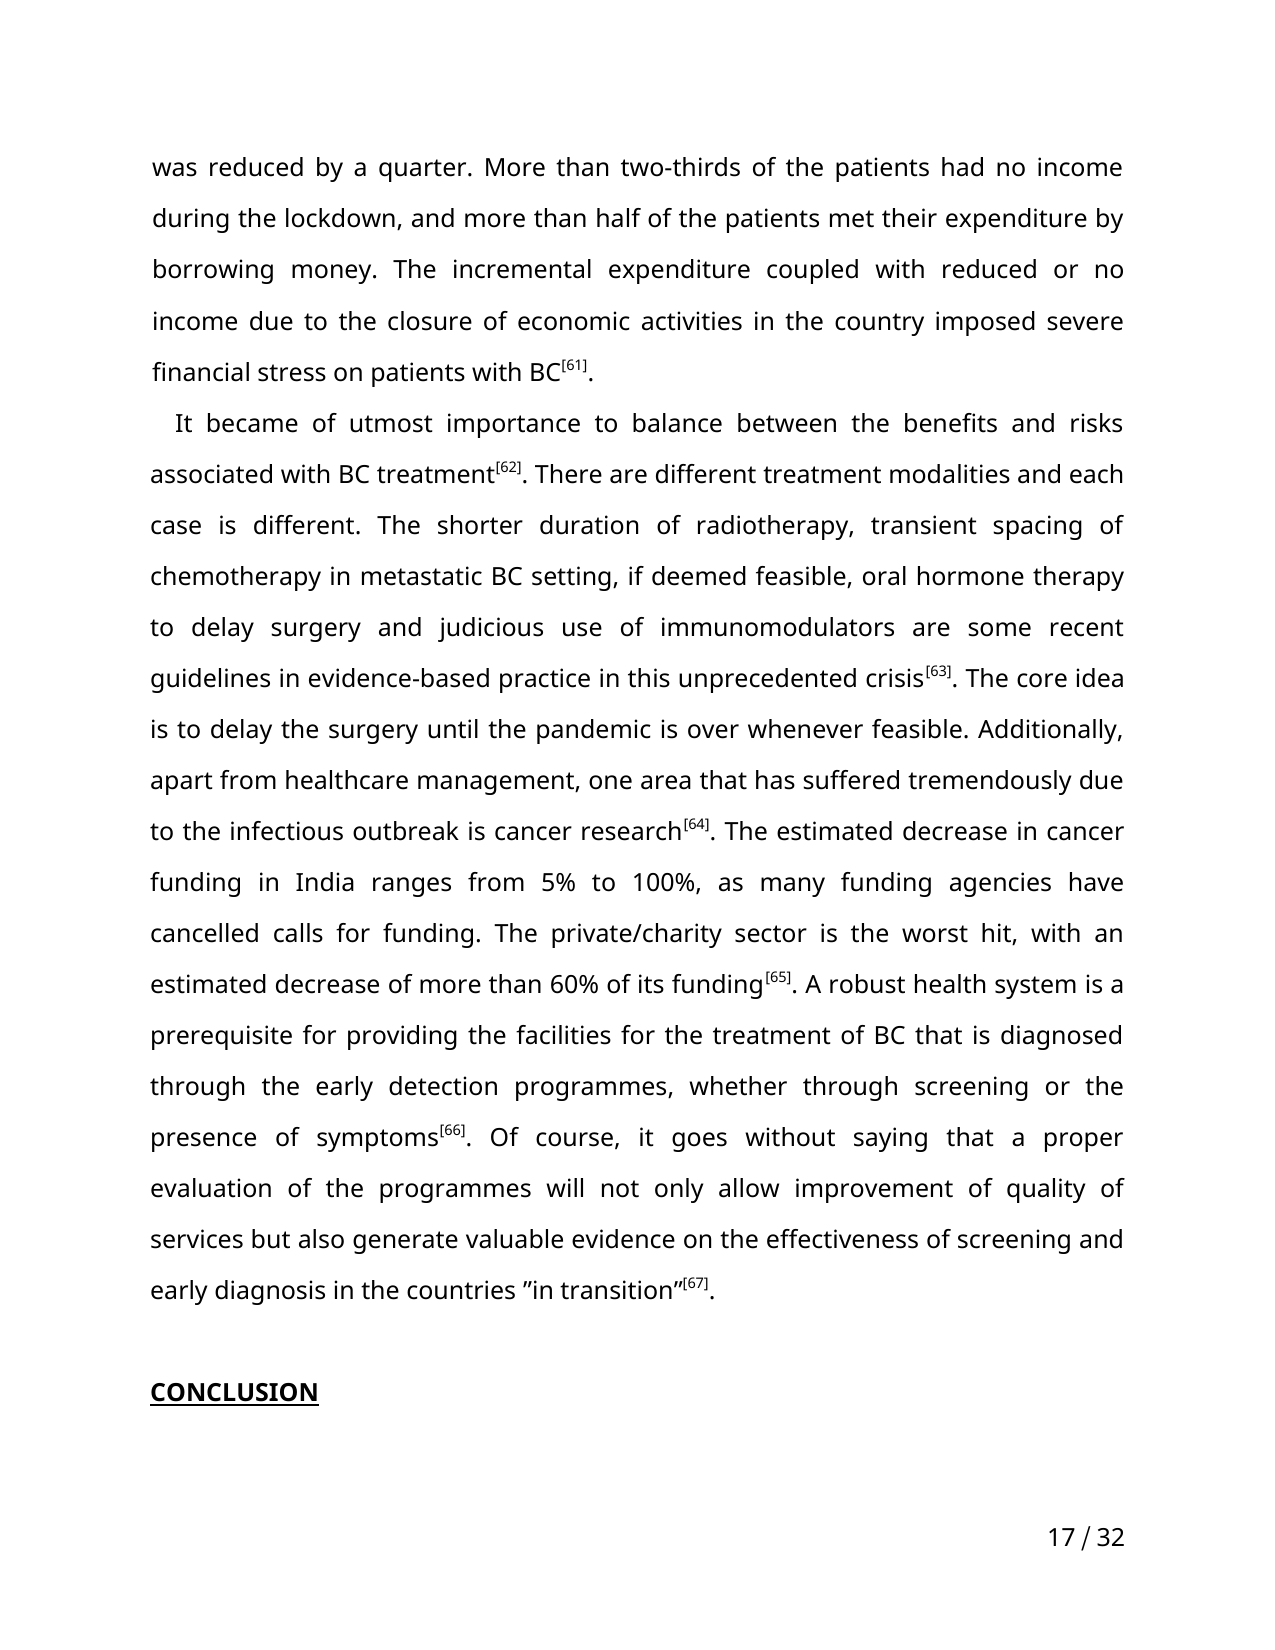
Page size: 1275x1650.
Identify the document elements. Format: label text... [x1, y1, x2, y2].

text It became of utmost importance to balance between the benefits and risks associated with BC treatment[62]. There are different treatment modalities and each case is different. The shorter duration of radiotherapy, transient spacing of chemotherapy in metastatic BC setting, if deemed feasible, oral hormone therapy to delay surgery and judicious use of immunomodulators are some recent guidelines in evidence-based practice in this unprecedented crisis[63]. The core idea is to delay the surgery until the pandemic is over whenever feasible. Additionally, apart from healthcare management, one area that has suffered tremendously due to the infectious outbreak is cancer research[64]. The estimated decrease in cancer funding in India ranges from 5% to 100%, as many funding agencies have cancelled calls for funding. The private/charity sector is the worst hit, with an estimated decrease of more than 60% of its funding[65]. A robust health system is a prerequisite for providing the facilities for the treatment of BC that is diagnosed through the early detection programmes, whether through screening or the presence of symptoms[66]. Of course, it goes without saying that a proper evaluation of the programmes will not only allow improvement of quality of services but also generate valuable evidence on the effectiveness of screening and early diagnosis in the countries ”in transition”[67]. [150, 405, 1125, 1307]
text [150, 150, 1125, 388]
text CONCLUSION [150, 1375, 1125, 1409]
